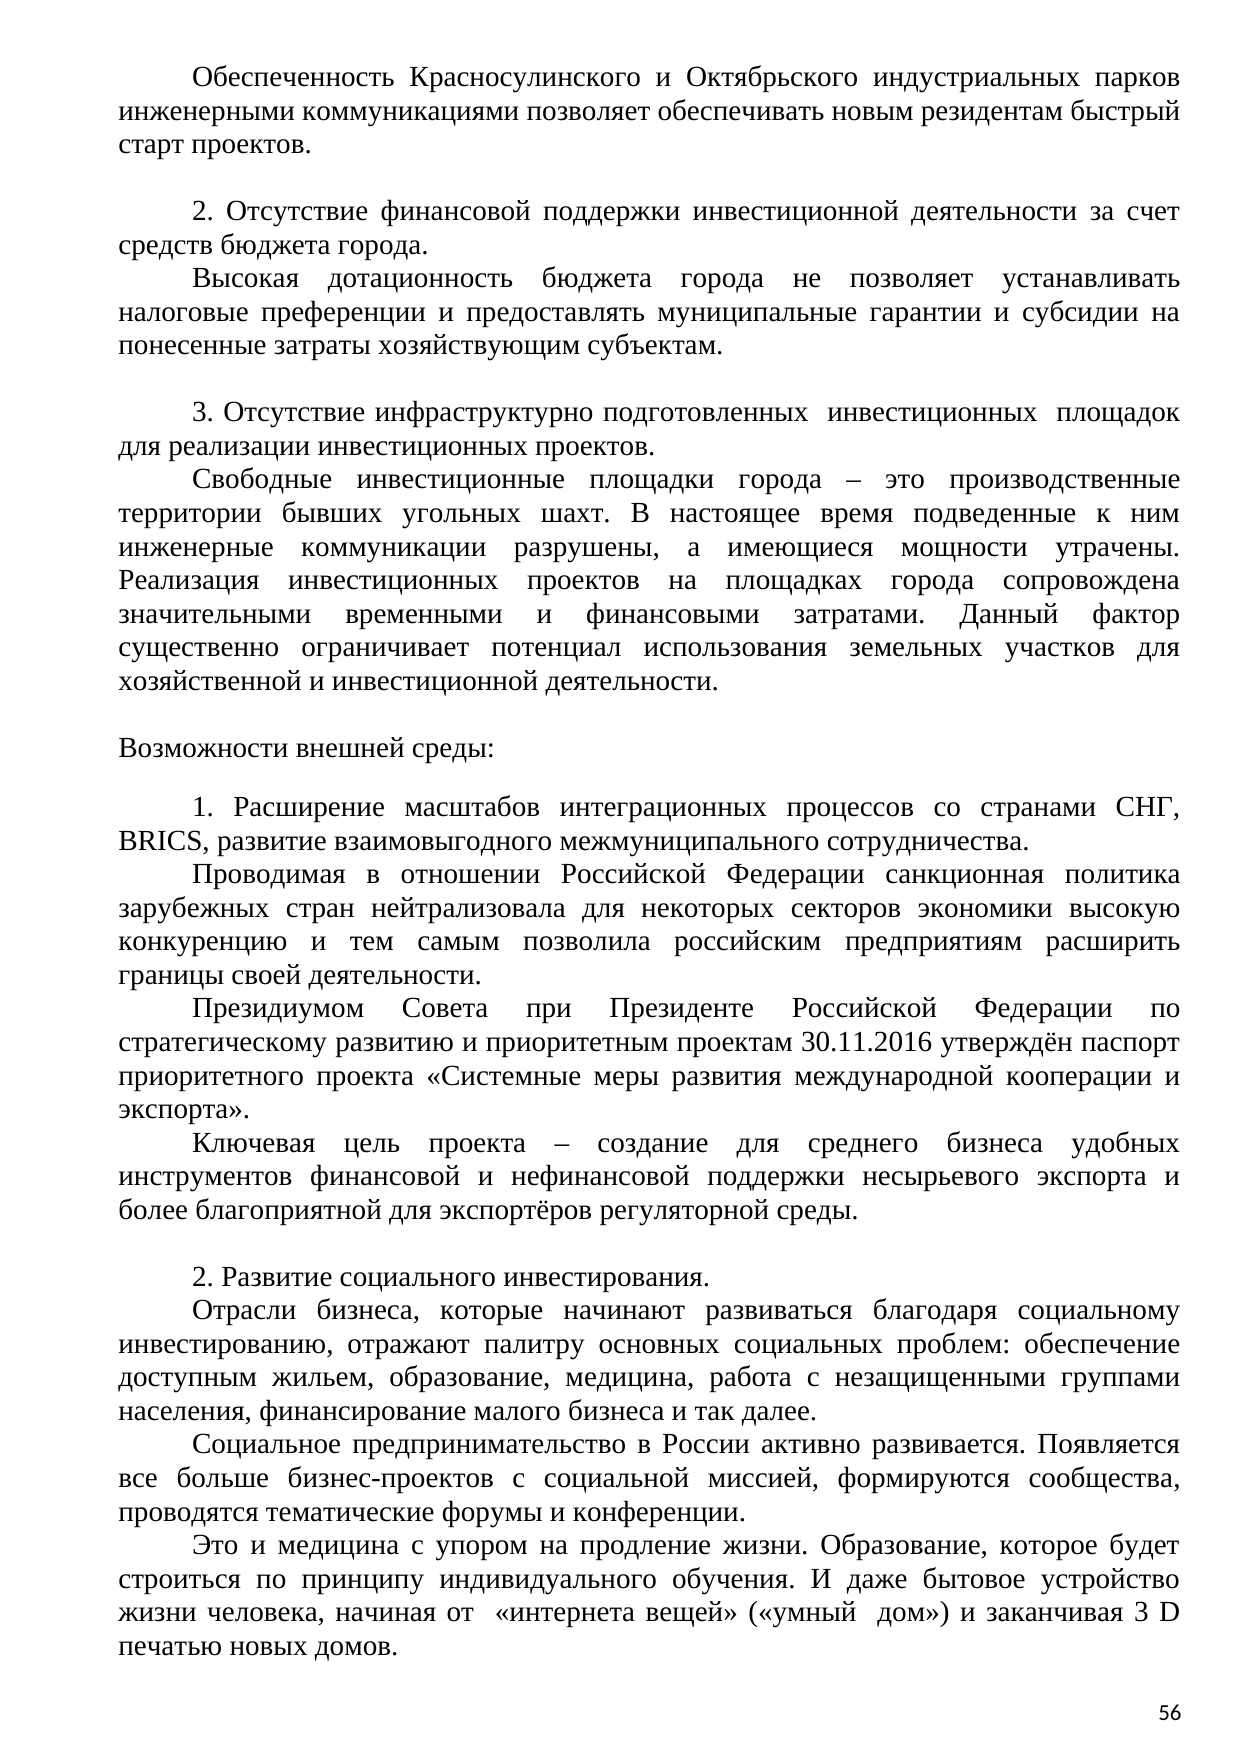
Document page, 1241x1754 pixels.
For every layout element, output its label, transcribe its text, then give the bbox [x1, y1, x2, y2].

text Это и медицина с упором на продление жизни. Образование, которое будет строиться по принципу индивидуального обучения. И даже бытовое устройство жизни человека, начиная от «интернета вещей» («умный дом») и заканчивая 3 D печатью новых домов. [118, 1527, 1181, 1661]
text Ключевая цель проекта – создание для среднего бизнеса удобных инструментов финансовой и нефинансовой поддержки несырьевого экспорта и более благоприятной для экспортёров регуляторной среды. [118, 1125, 1181, 1225]
text Свободные инвестиционные площадки города – это производственные территории бывших угольных шахт. В настоящее время подведенные к ним инженерные коммуникации разрушены, а имеющиеся мощности утрачены. Реализация инвестиционных проектов на площадках города сопровождена значительными временными и финансовыми затратами. Данный фактор существенно ограничивает потенциал использования земельных участков для хозяйственной и инвестиционной деятельности. [118, 462, 1181, 696]
text 2. Развитие социального инвестирования. [118, 1259, 1181, 1292]
text Обеспеченность Красносулинского и Октябрьского индустриальных парков инженерными коммуникациями позволяет обеспечивать новым резидентам быстрый старт проектов. [118, 59, 1181, 160]
text Отрасли бизнеса, которые начинают развиваться благодаря социальному инвестированию, отражают палитру основных социальных проблем: обеспечение доступным жильем, образование, медицина, работа с незащищенными группами населения, финансирование малого бизнеса и так далее. [118, 1292, 1181, 1427]
text Социальное предпринимательство в России активно развивается. Появляется все больше бизнес-проектов с социальной миссией, формируются сообщества, проводятся тематические форумы и конференции. [118, 1427, 1181, 1527]
text 3. Отсутствие инфраструктурно подготовленных инвестиционных площадок для реализации инвестиционных проектов. [118, 394, 1181, 462]
text 2. Отсутствие финансовой поддержки инвестиционной деятельности за счет средств бюджета города. [118, 193, 1181, 260]
text Высокая дотационность бюджета города не позволяет устанавливать налоговые преференции и предоставлять муниципальные гарантии и субсидии на понесенные затраты хозяйствующим субъектам. [118, 260, 1181, 361]
text Проводимая в отношении Российской Федерации санкционная политика зарубежных стран нейтрализовала для некоторых секторов экономики высокую конкуренцию и тем самым позволила российским предприятиям расширить границы своей деятельности. [118, 856, 1181, 991]
text 1. Расширение масштабов интеграционных процессов со странами СНГ, BRICS, развитие взаимовыгодного межмуниципального сотрудничества. [118, 789, 1181, 856]
text Президиумом Совета при Президенте Российской Федерации по стратегическому развитию и приоритетным проектам 30.11.2016 утверждён паспорт приоритетного проекта «Системные меры развития международной кооперации и экспорта». [118, 991, 1181, 1125]
text Возможности внешней среды: [118, 730, 1181, 763]
